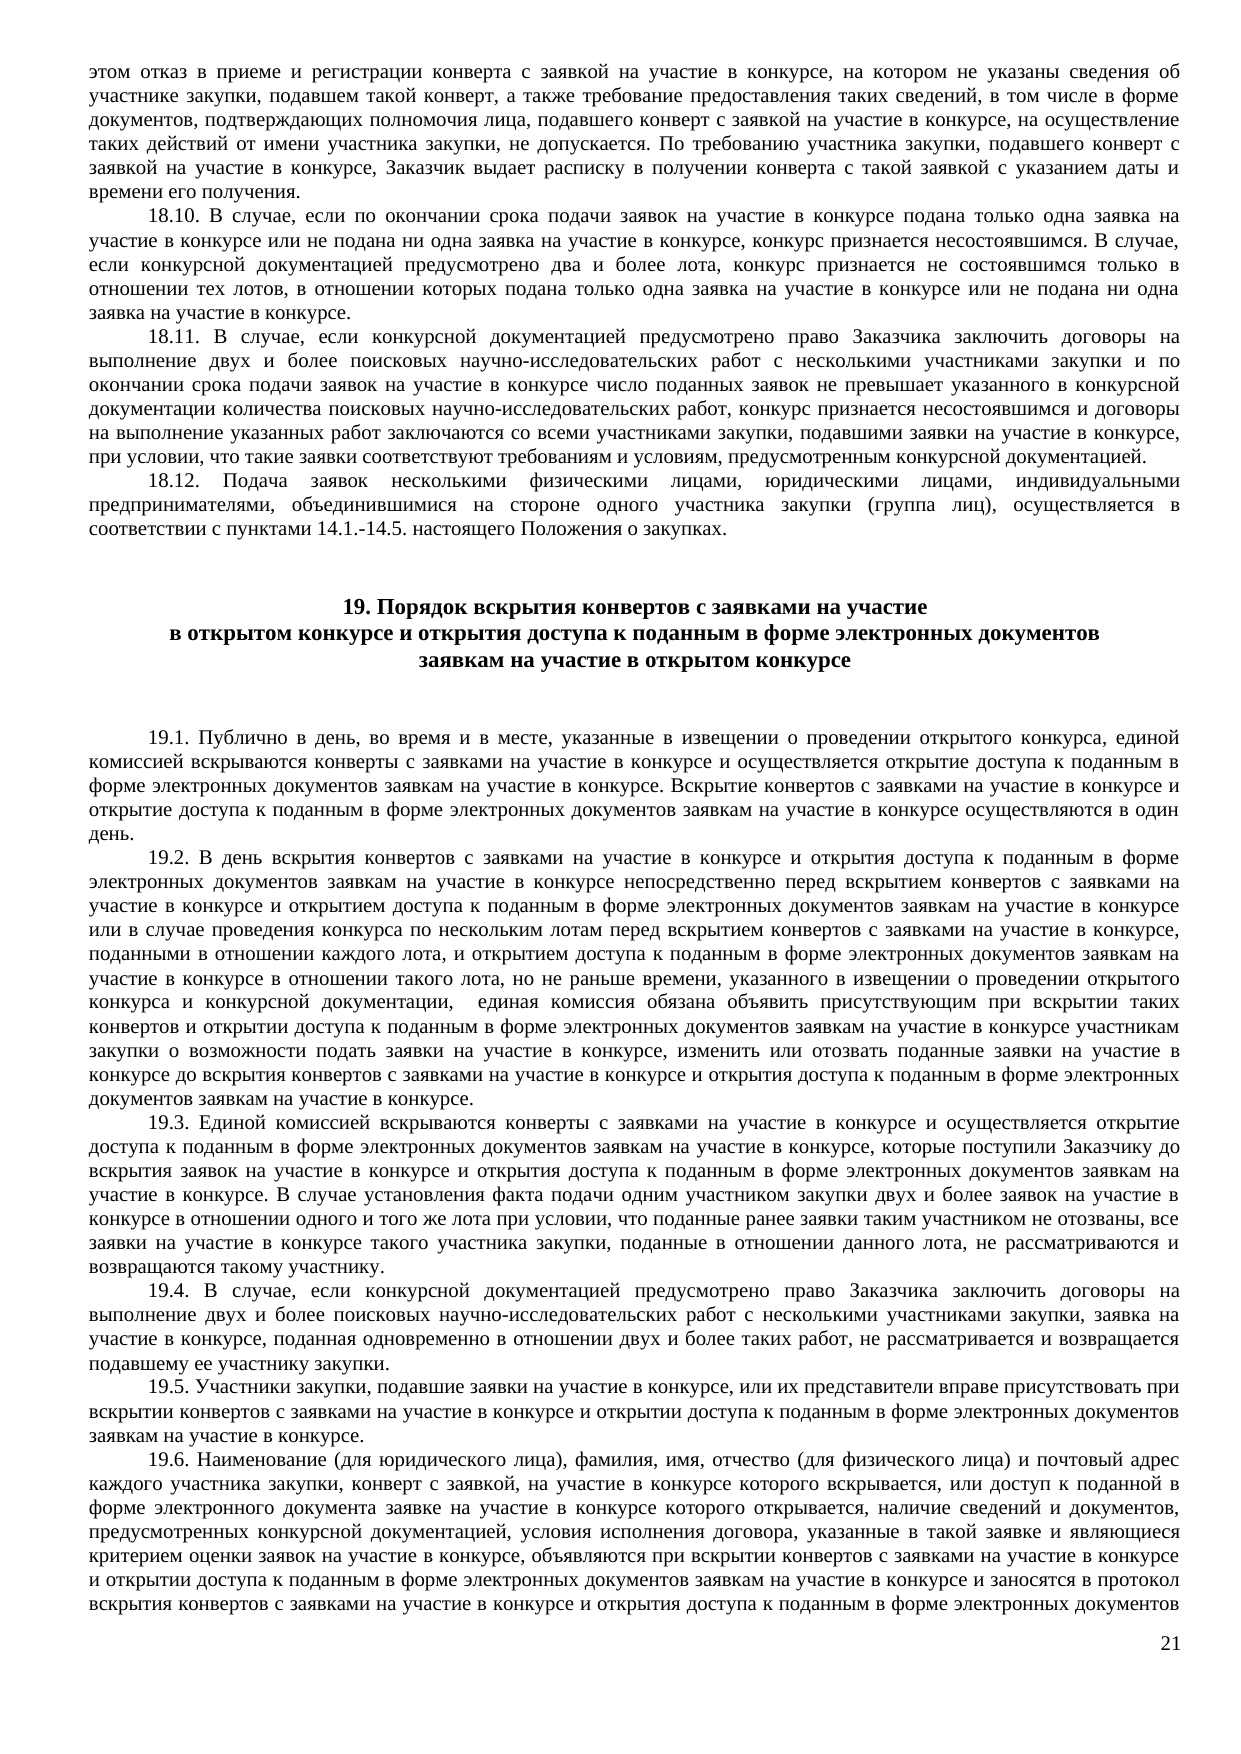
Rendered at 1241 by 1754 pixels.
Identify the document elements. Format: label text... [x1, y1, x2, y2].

list заявкам на участие в открытом конкурсе [89, 646, 1181, 672]
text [89, 1447, 1181, 1615]
list 18.10. В случае, если по окончании срока подачи заявок на участие в конкурсе подана только одна заявка на участие в конкурсе или не подана ни одна заявка на участие в конкурсе, конкурс признается несостоявшимся. В случае, если конкурсной документацией предусмотрено два и более лота, конкурс признается не состоявшимся только в отношении тех лотов, в отношении которых подана только одна заявка на участие в конкурсе или не подана ни одна заявка на участие в конкурсе. [89, 203, 1181, 324]
text 19.3. Единой комиссией вскрываются конверты с заявками на участие в конкурсе и осуществляется открытие доступа к поданным в форме электронных документов заявкам на участие в конкурсе, которые поступили Заказчику до вскрытия заявок на участие в конкурсе и открытия доступа к поданным в форме электронных документов заявкам на участие в конкурсе. В случае установления факта подачи одним участником закупки двух и более заявок на участие в конкурсе в отношении одного и того же лота при условии, что поданные ранее заявки таким участником не отозваны, все заявки на участие в конкурсе такого участника закупки, поданные в отношении данного лота, не рассматриваются и возвращаются такому участнику. [89, 1110, 1181, 1278]
list 18.12. Подача заявок несколькими физическими лицами, юридическими лицами, индивидуальными предпринимателями, объединившимися на стороне одного участника закупки (группа лиц), осуществляется в соответствии с пунктами 14.1.-14.5. настоящего Положения о закупках. [89, 468, 1181, 540]
list в открытом конкурсе и открытия доступа к поданным в форме электронных документов [89, 619, 1181, 646]
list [89, 59, 1181, 203]
text 19.5. Участники закупки, подавшие заявки на участие в конкурсе, или их представители вправе присутствовать при вскрытии конвертов с заявками на участие в конкурсе и открытии доступа к поданным в форме электронных документов заявкам на участие в конкурсе. [89, 1374, 1181, 1447]
list 19. Порядок вскрытия конвертов с заявками на участие [89, 593, 1181, 619]
list 18.11. В случае, если конкурсной документацией предусмотрено право Заказчика заключить договоры на выполнение двух и более поисковых научно-исследовательских работ с несколькими участниками закупки и по окончании срока подачи заявок на участие в конкурсе число поданных заявок не превышает указанного в конкурсной документации количества поисковых научно-исследовательских работ, конкурс признается несостоявшимся и договоры на выполнение указанных работ заключаются со всеми участниками закупки, подавшими заявки на участие в конкурсе, при условии, что такие заявки соответствуют требованиям и условиям, предусмотренным конкурсной документацией. [89, 324, 1181, 468]
text 19.4. В случае, если конкурсной документацией предусмотрено право Заказчика заключить договоры на выполнение двух и более поисковых научно-исследовательских работ с несколькими участниками закупки, заявка на участие в конкурсе, поданная одновременно в отношении двух и более таких работ, не рассматривается и возвращается подавшему ее участнику закупки. [89, 1278, 1181, 1374]
text 19.1. Публично в день, во время и в месте, указанные в извещении о проведении открытого конкурса, единой комиссией вскрываются конверты с заявками на участие в конкурсе и осуществляется открытие доступа к поданным в форме электронных документов заявкам на участие в конкурсе. Вскрытие конвертов с заявками на участие в конкурсе и открытие доступа к поданным в форме электронных документов заявкам на участие в конкурсе осуществляются в один день. [89, 725, 1181, 845]
text 19.2. В день вскрытия конвертов с заявками на участие в конкурсе и открытия доступа к поданным в форме электронных документов заявкам на участие в конкурсе непосредственно перед вскрытием конвертов с заявками на участие в конкурсе и открытием доступа к поданным в форме электронных документов заявкам на участие в конкурсе или в случае проведения конкурса по нескольким лотам перед вскрытием конвертов с заявками на участие в конкурсе, поданными в отношении каждого лота, и открытием доступа к поданным в форме электронных документов заявкам на участие в конкурсе в отношении такого лота, но не раньше времени, указанного в извещении о проведении открытого конкурса и конкурсной документации, единая комиссия обязана объявить присутствующим при вскрытии таких конвертов и открытии доступа к поданным в форме электронных документов заявкам на участие в конкурсе участникам закупки о возможности подать заявки на участие в конкурсе, изменить или отозвать поданные заявки на участие в конкурсе до вскрытия конвертов с заявками на участие в конкурсе и открытия доступа к поданным в форме электронных документов заявкам на участие в конкурсе. [89, 845, 1181, 1110]
